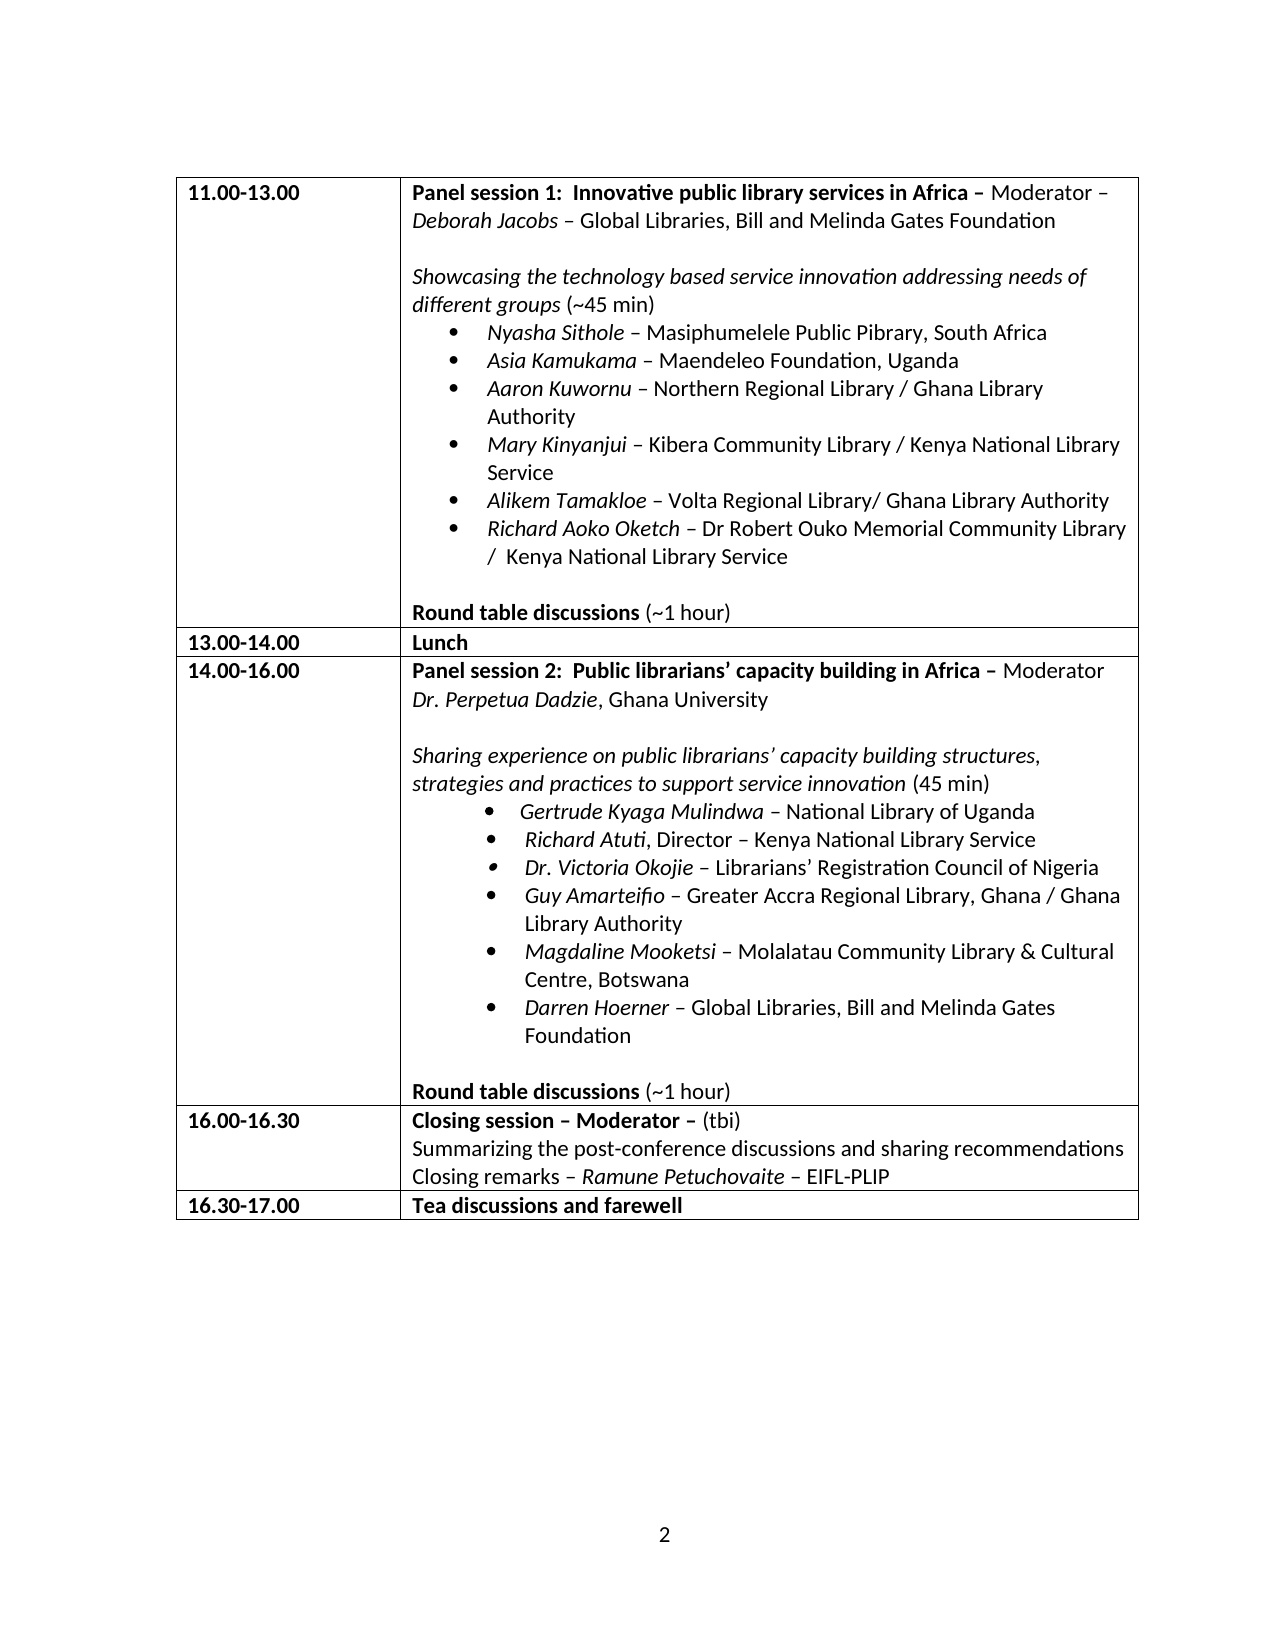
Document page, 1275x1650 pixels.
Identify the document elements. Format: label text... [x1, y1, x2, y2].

table_cell 14.00-16.00 [177, 657, 400, 1105]
table_cell 11.00-13.00 [177, 178, 400, 627]
table_cell 16.00-16.30 [177, 1106, 400, 1190]
table_cell Lunch [401, 628, 1138, 656]
table_cell Tea discussions and farewell [401, 1191, 1138, 1219]
table_cell Closing session – Moderator – (tbi) Summarizing the post-conference discussions and sharing recommendations Closing remarks – Ramune Petuchovaite – EIFL-PLIP [401, 1106, 1138, 1190]
table_cell Panel session 1: Innovative public library services in Africa – Moderator – Deborah Jacobs – Global Libraries, Bill and Melinda Gates Foundation Showcasing the technology based service innovation addressing needs of different groups (~45 min) Nyasha Sithole – Masiphumelele Public Pibrary, South Africa Asia Kamukama – Maendeleo Foundation, Uganda Aaron Kuwornu – Northern Regional Library / Ghana Library Authority Mary Kinyanjui – Kibera Community Library / Kenya National Library Service Alikem Tamakloe – Volta Regional Library/ Ghana Library Authority Richard Aoko Oketch – Dr Robert Ouko Memorial Community Library / Kenya National Library Service Round table discussions (~1 hour) [401, 178, 1138, 627]
table_cell Panel session 2: Public librarians’ capacity building in Africa – Moderator Dr. Perpetua Dadzie, Ghana University Sharing experience on public librarians’ capacity building structures, strategies and practices to support service innovation (45 min) Gertrude Kyaga Mulindwa – National Library of Uganda Richard Atuti, Director – Kenya National Library Service Dr. Victoria Okojie – Librarians’ Registration Council of Nigeria Guy Amarteifio – Greater Accra Regional Library, Ghana / Ghana Library Authority Magdaline Mooketsi – Molalatau Community Library & Cultural Centre, Botswana Darren Hoerner – Global Libraries, Bill and Melinda Gates Foundation Round table discussions (~1 hour) [401, 657, 1138, 1105]
table_cell 13.00-14.00 [177, 628, 400, 656]
table_cell 16.30-17.00 [177, 1191, 400, 1219]
